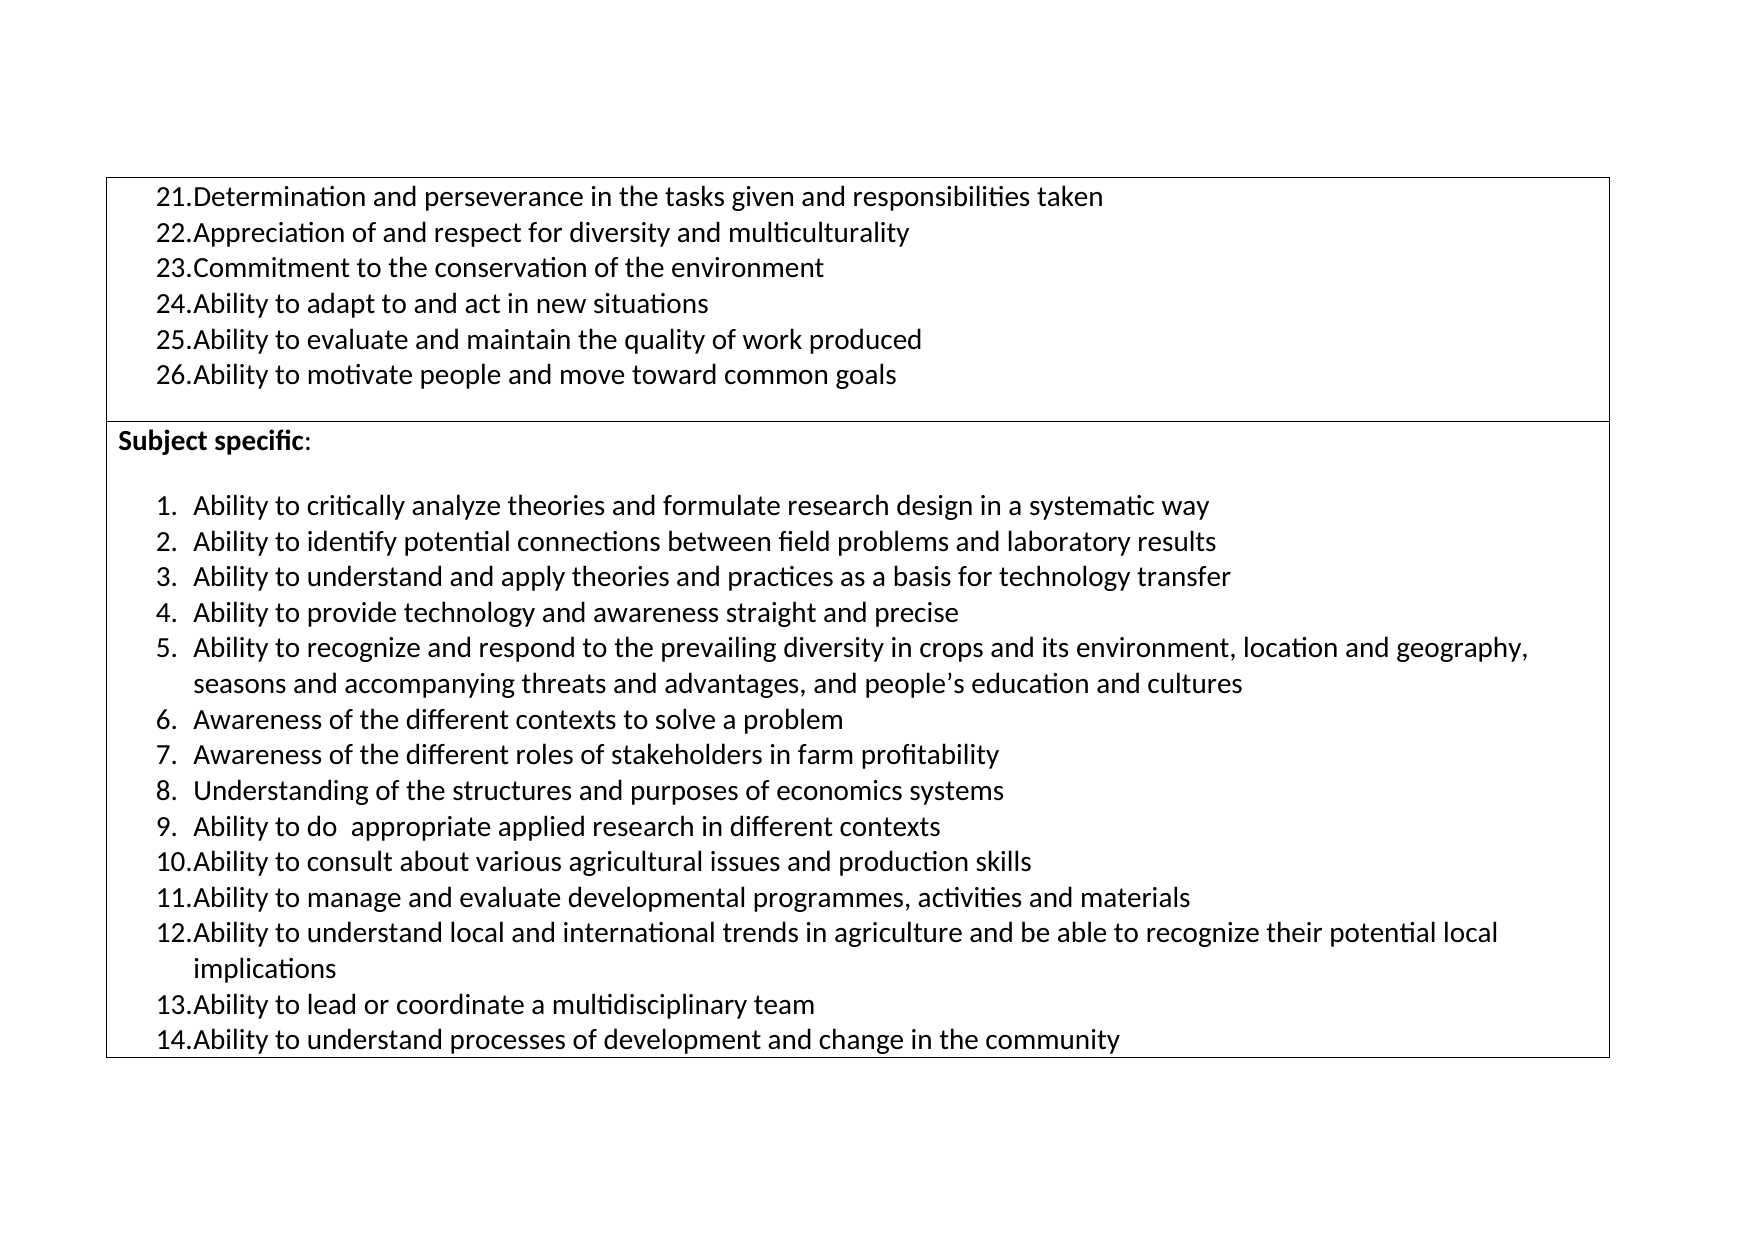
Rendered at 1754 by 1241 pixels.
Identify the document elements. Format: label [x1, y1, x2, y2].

table_header [107, 178, 1609, 421]
table_cell [107, 422, 1609, 1057]
